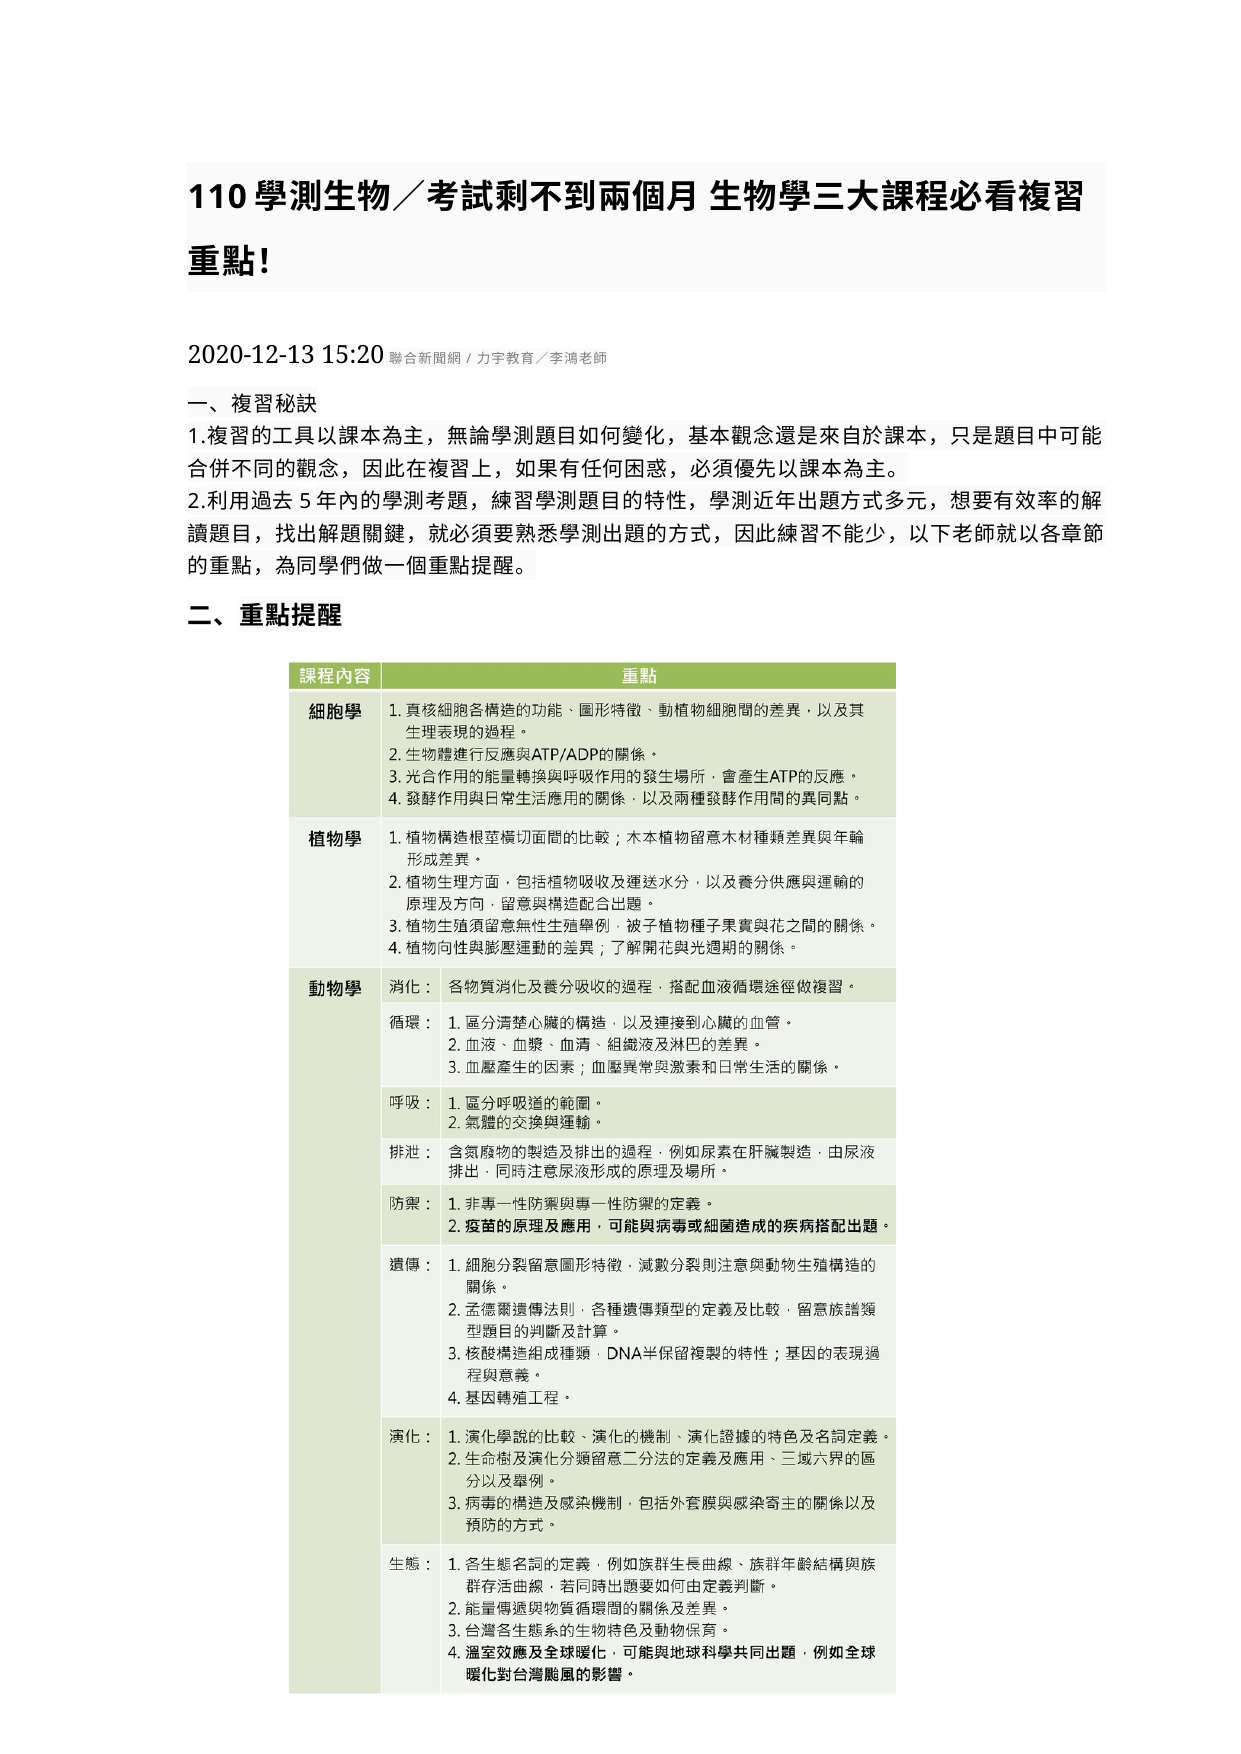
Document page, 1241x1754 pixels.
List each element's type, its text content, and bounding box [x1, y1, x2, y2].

text 2020-12-13 15:20 聯合新聞網 / 力宇教育／李鴻老師 一、複習秘訣 [187, 321, 1106, 419]
text 1.複習的工具以課本為主，無論學測題目如何變化，基本觀念還是來自於課本，只是題目中可能合併不同的觀念，因此在複習上，如果有任何困惑，必須優先以課本為主。 [187, 419, 1106, 484]
picture [288, 659, 897, 1694]
subtitle 110學測生物／考試剩不到兩個月 生物學三大課程必看複習重點！ [187, 162, 1106, 292]
list 重點提醒 [187, 581, 1106, 646]
text 2.利用過去5年內的學測考題，練習學測題目的特性，學測近年出題方式多元，想要有效率的解讀題目，找出解題關鍵，就必須要熟悉學測出題的方式，因此練習不能少，以下老師就以各章節的重點，為同學們做一個重點提醒。 [187, 484, 1106, 581]
